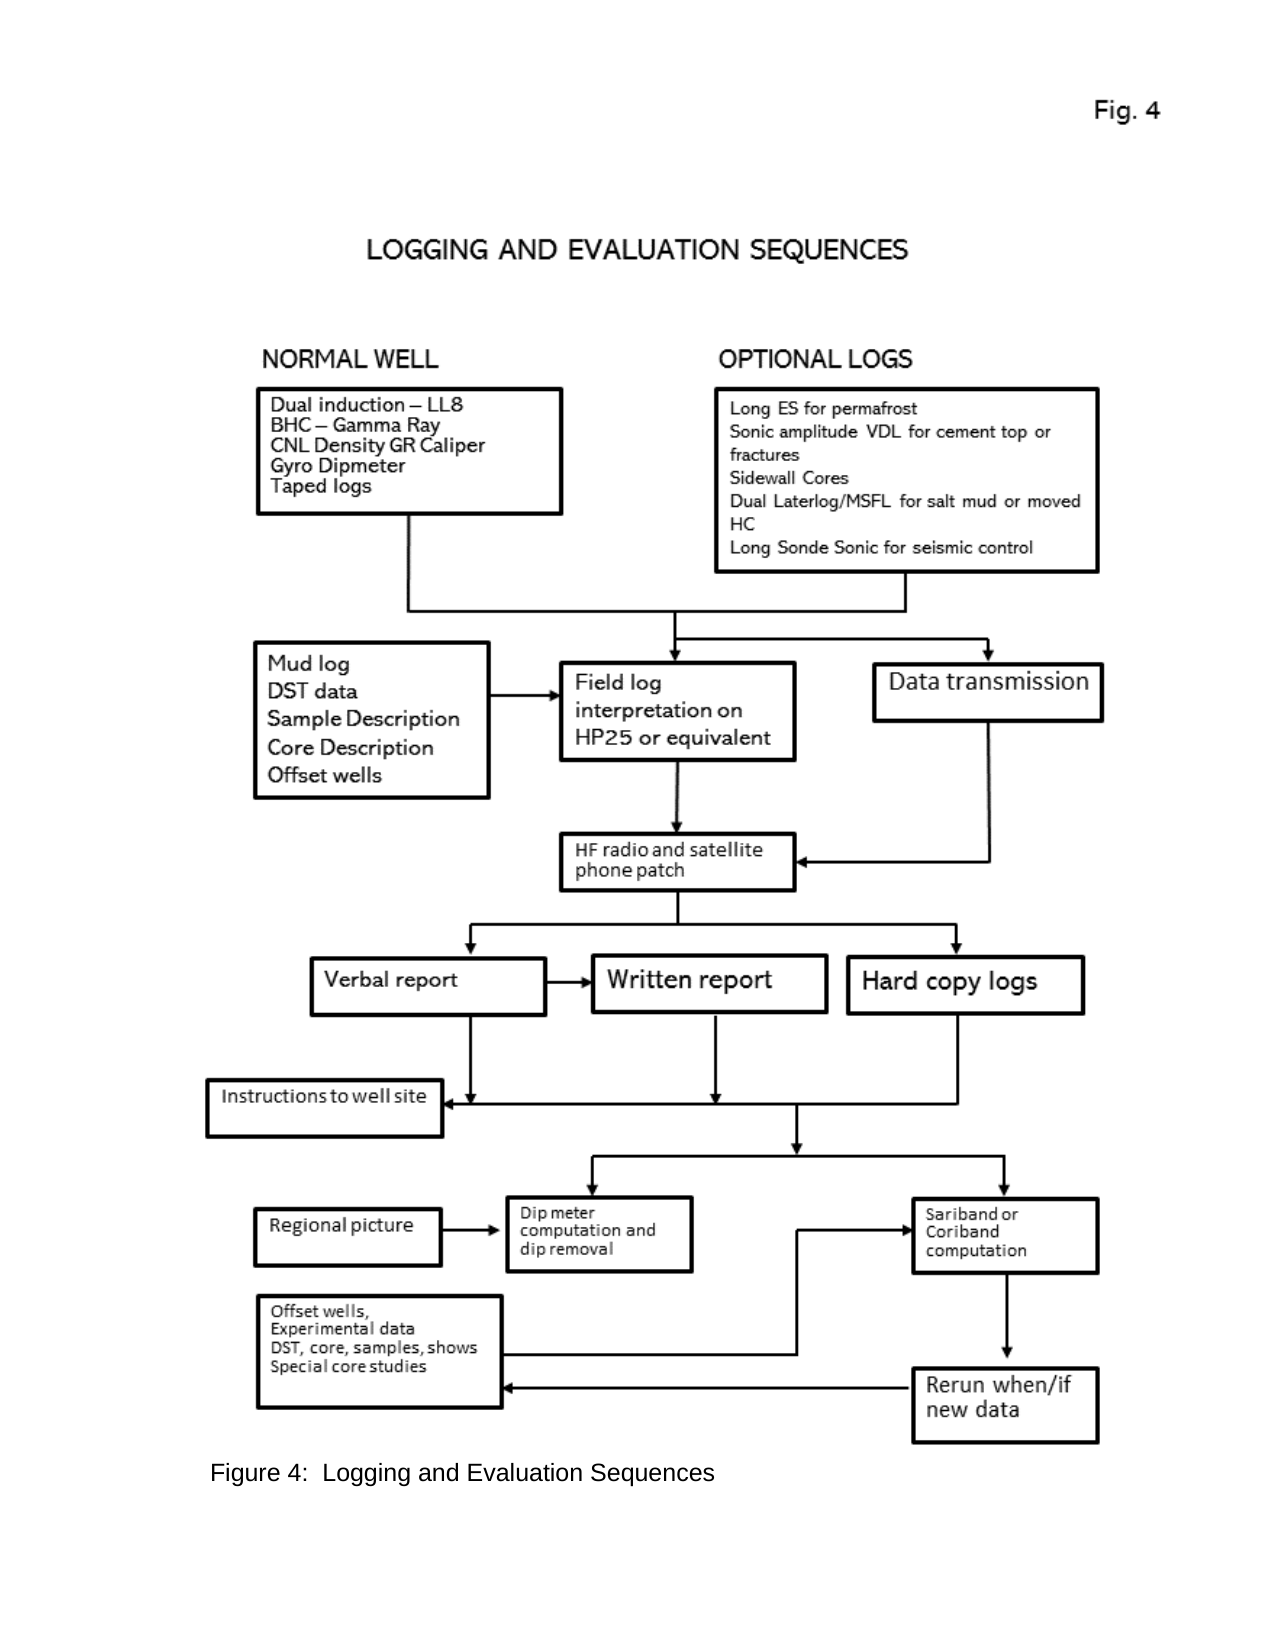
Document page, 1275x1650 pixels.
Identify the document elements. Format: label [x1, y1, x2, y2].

picture [47, 65, 1229, 1594]
